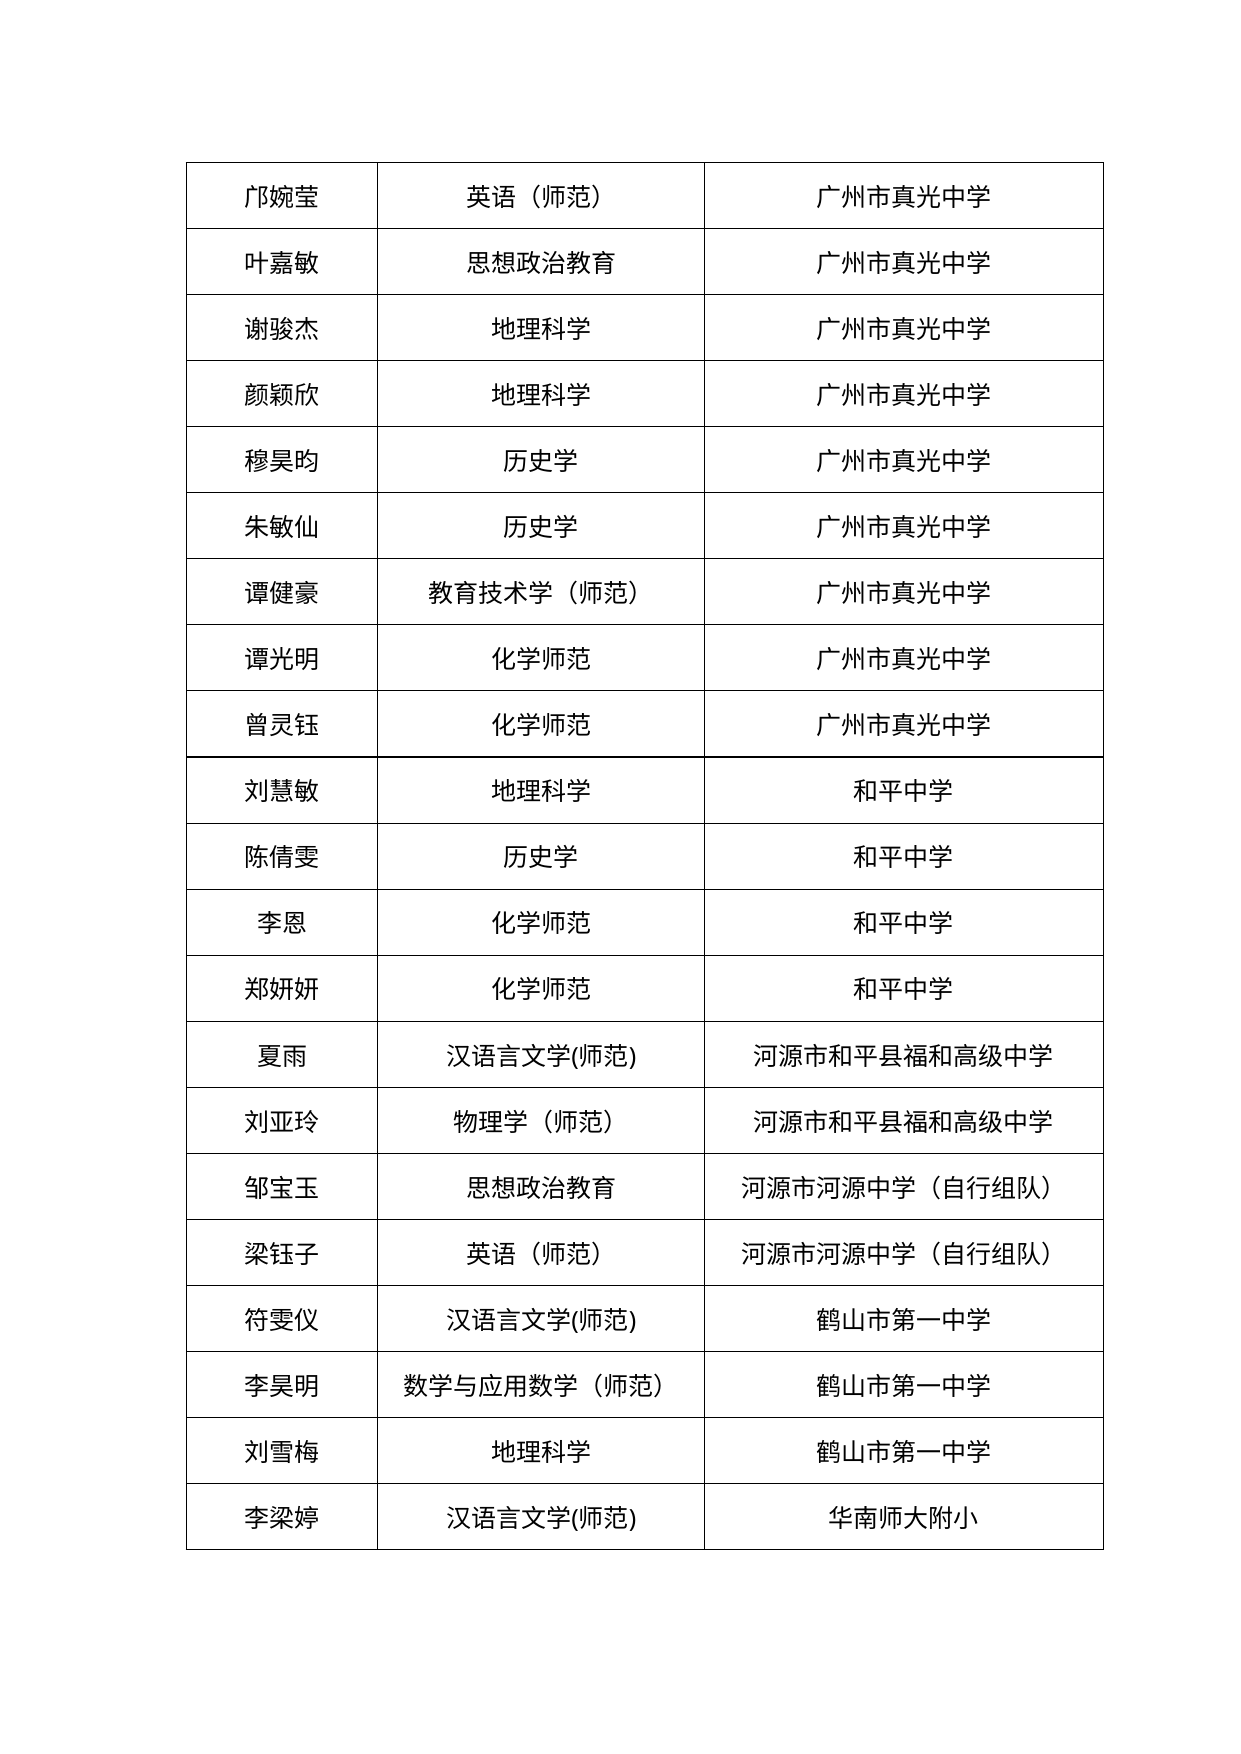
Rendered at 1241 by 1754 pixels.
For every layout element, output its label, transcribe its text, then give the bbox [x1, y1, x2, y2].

table_cell 河源市和平县福和高级中学 [705, 1088, 1103, 1153]
table_cell 广州市真光中学 [705, 427, 1103, 492]
table_cell 穆昊昀 [187, 427, 377, 492]
table_cell 化学师范 [378, 691, 704, 756]
table_cell 思想政治教育 [378, 1154, 704, 1219]
table_cell 鹤山市第一中学 [705, 1352, 1103, 1417]
table_cell 郑妍妍 [187, 956, 377, 1021]
table_cell 夏雨 [187, 1022, 377, 1087]
table_cell 符雯仪 [187, 1286, 377, 1351]
table_cell 汉语言文学(师范) [378, 1022, 704, 1087]
table_cell 刘雪梅 [187, 1418, 377, 1483]
table_cell 广州市真光中学 [705, 691, 1103, 756]
table_cell 英语（师范） [378, 1220, 704, 1285]
table_cell 化学师范 [378, 956, 704, 1021]
table_cell 汉语言文学(师范) [378, 1286, 704, 1351]
table_cell 梁钰子 [187, 1220, 377, 1285]
table_cell 叶嘉敏 [187, 229, 377, 294]
table_cell 思想政治教育 [378, 229, 704, 294]
table_cell 朱敏仙 [187, 493, 377, 558]
table_cell 数学与应用数学（师范） [378, 1352, 704, 1417]
table_cell 邹宝玉 [187, 1154, 377, 1219]
table_cell 广州市真光中学 [705, 295, 1103, 360]
table_cell 颜颖欣 [187, 361, 377, 426]
table_cell 谭光明 [187, 625, 377, 690]
table_cell 教育技术学（师范） [378, 559, 704, 624]
table_cell 和平中学 [705, 956, 1103, 1021]
table_cell 地理科学 [378, 758, 704, 822]
table_cell 河源市河源中学（自行组队） [705, 1220, 1103, 1285]
table_cell 刘亚玲 [187, 1088, 377, 1153]
table_cell 陈倩雯 [187, 824, 377, 888]
table_cell 物理学（师范） [378, 1088, 704, 1153]
table_cell 华南师大附小 [705, 1484, 1103, 1549]
table_cell 李恩 [187, 890, 377, 954]
table_cell 鹤山市第一中学 [705, 1418, 1103, 1483]
table_cell 英语（师范） [378, 163, 704, 228]
table_cell 化学师范 [378, 625, 704, 690]
table_cell 谢骏杰 [187, 295, 377, 360]
table_cell 河源市和平县福和高级中学 [705, 1022, 1103, 1087]
table_cell 汉语言文学(师范) [378, 1484, 704, 1549]
table_cell 广州市真光中学 [705, 559, 1103, 624]
table_cell 曾灵钰 [187, 691, 377, 756]
table_cell 和平中学 [705, 890, 1103, 954]
table_cell 河源市河源中学（自行组队） [705, 1154, 1103, 1219]
table_cell 广州市真光中学 [705, 493, 1103, 558]
table_cell 李昊明 [187, 1352, 377, 1417]
table_cell 广州市真光中学 [705, 163, 1103, 228]
table_cell 李梁婷 [187, 1484, 377, 1549]
table_cell 和平中学 [705, 758, 1103, 822]
table_cell 广州市真光中学 [705, 625, 1103, 690]
table_cell 历史学 [378, 824, 704, 888]
table_cell 谭健豪 [187, 559, 377, 624]
table_cell 历史学 [378, 427, 704, 492]
table_cell 广州市真光中学 [705, 361, 1103, 426]
table_cell 鹤山市第一中学 [705, 1286, 1103, 1351]
table_cell 邝婉莹 [187, 163, 377, 228]
table_cell 和平中学 [705, 824, 1103, 888]
table_cell 化学师范 [378, 890, 704, 954]
table_cell 广州市真光中学 [705, 229, 1103, 294]
table_cell 刘慧敏 [187, 758, 377, 822]
table_cell 历史学 [378, 493, 704, 558]
table_cell 地理科学 [378, 1418, 704, 1483]
table_cell 地理科学 [378, 295, 704, 360]
table_cell 地理科学 [378, 361, 704, 426]
